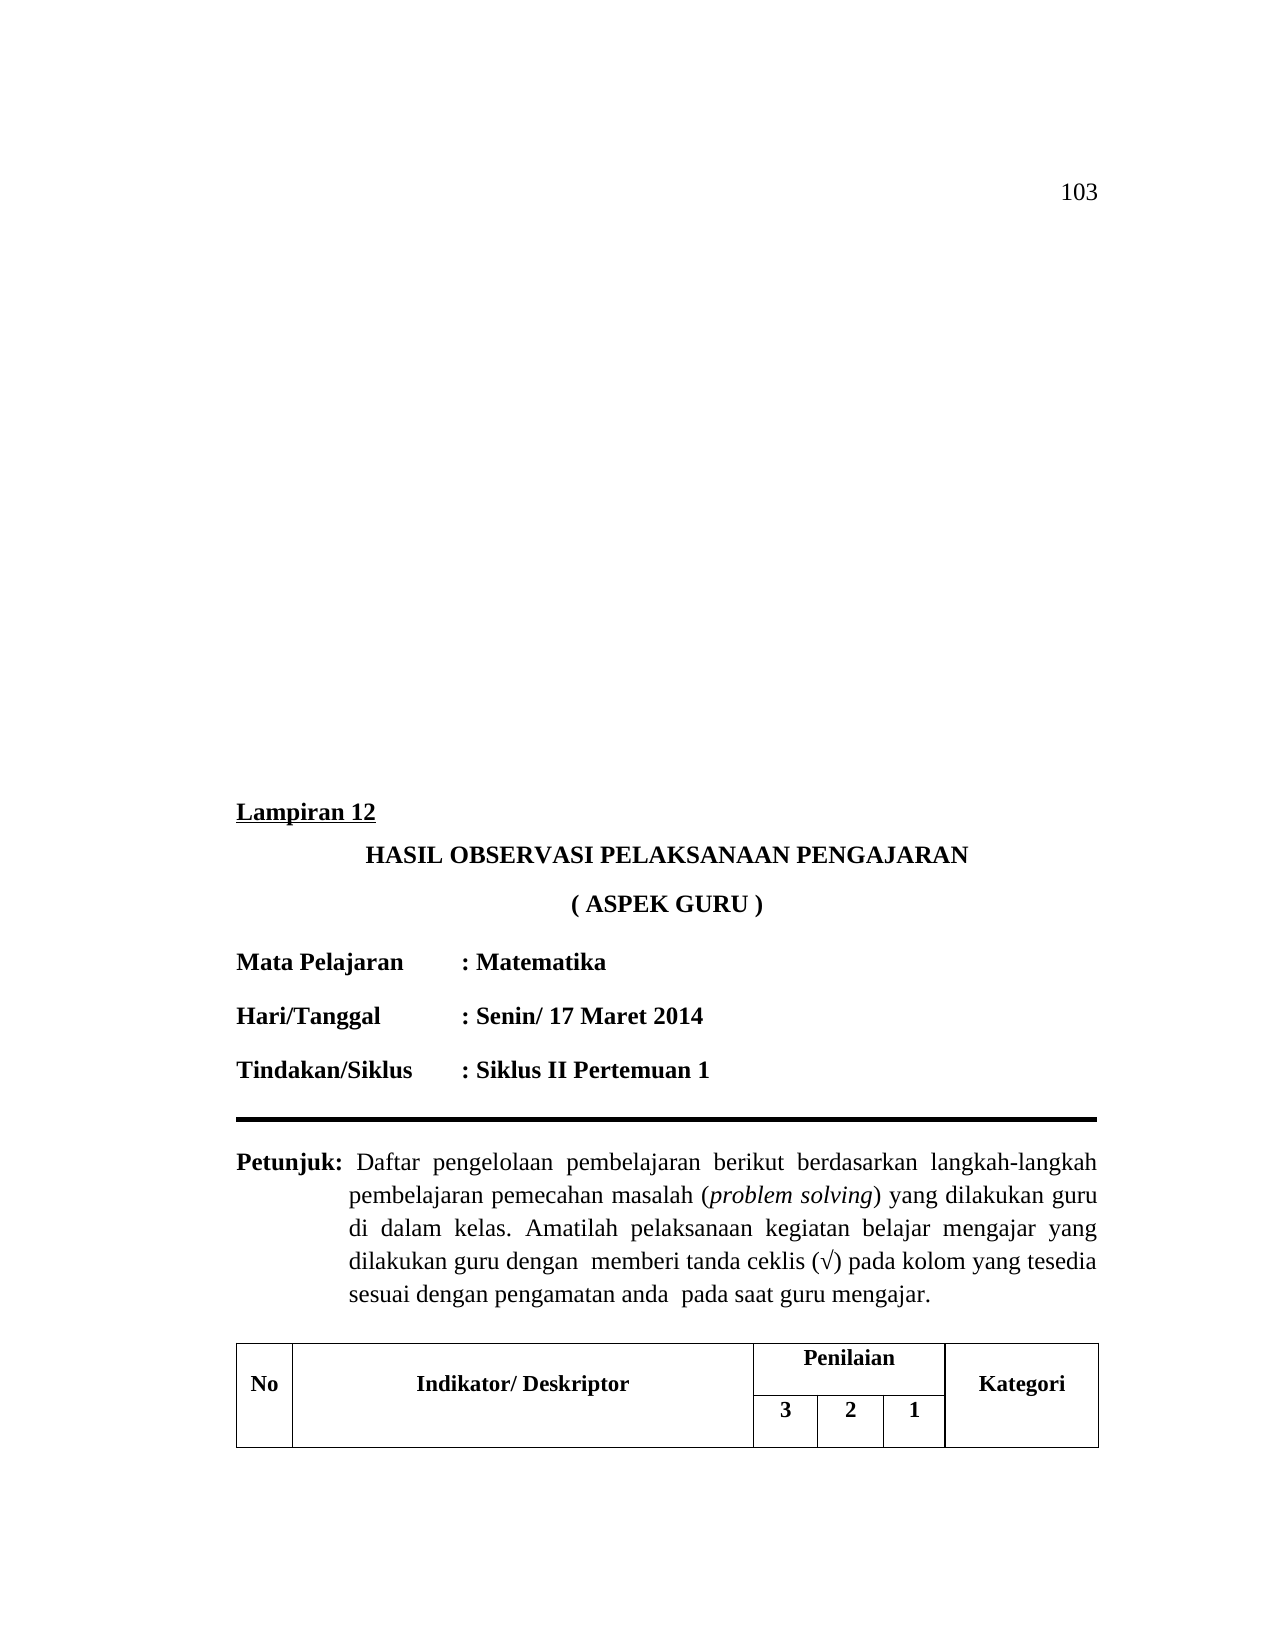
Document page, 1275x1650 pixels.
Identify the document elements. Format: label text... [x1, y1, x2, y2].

text Tindakan/Siklus : Siklus II Pertemuan 1 [236, 1055, 1098, 1083]
table_cell 1 [884, 1396, 944, 1447]
table_header No [237, 1344, 292, 1447]
text Lampiran 12 [236, 797, 1098, 826]
text Mata Pelajaran : Matematika [236, 947, 1098, 976]
text ( ASPEK GURU ) [236, 889, 1098, 918]
table_header Indikator/ Deskriptor [293, 1344, 753, 1447]
table_cell 2 [818, 1396, 883, 1447]
text Petunjuk: Daftar pengelolaan pembelajaran berikut berdasarkan langkah-langkah pembelajaran pemecahan masalah (problem solving) yang dilakukan guru di dalam kelas. Amatilah pelaksanaan kegiatan belajar mengajar yang dilakukan guru dengan memberi tanda ceklis (√) pada kolom yang tesedia sesuai dengan pengamatan anda pada saat guru mengajar. [236, 1147, 1098, 1308]
table_cell 3 [754, 1396, 817, 1447]
text Hari/Tanggal : Senin/ 17 Maret 2014 [236, 1001, 1098, 1030]
text HASIL OBSERVASI PELAKSANAAN PENGAJARAN [236, 840, 1098, 869]
table_header Penilaian [754, 1344, 944, 1394]
table_header Kategori [946, 1344, 1098, 1447]
